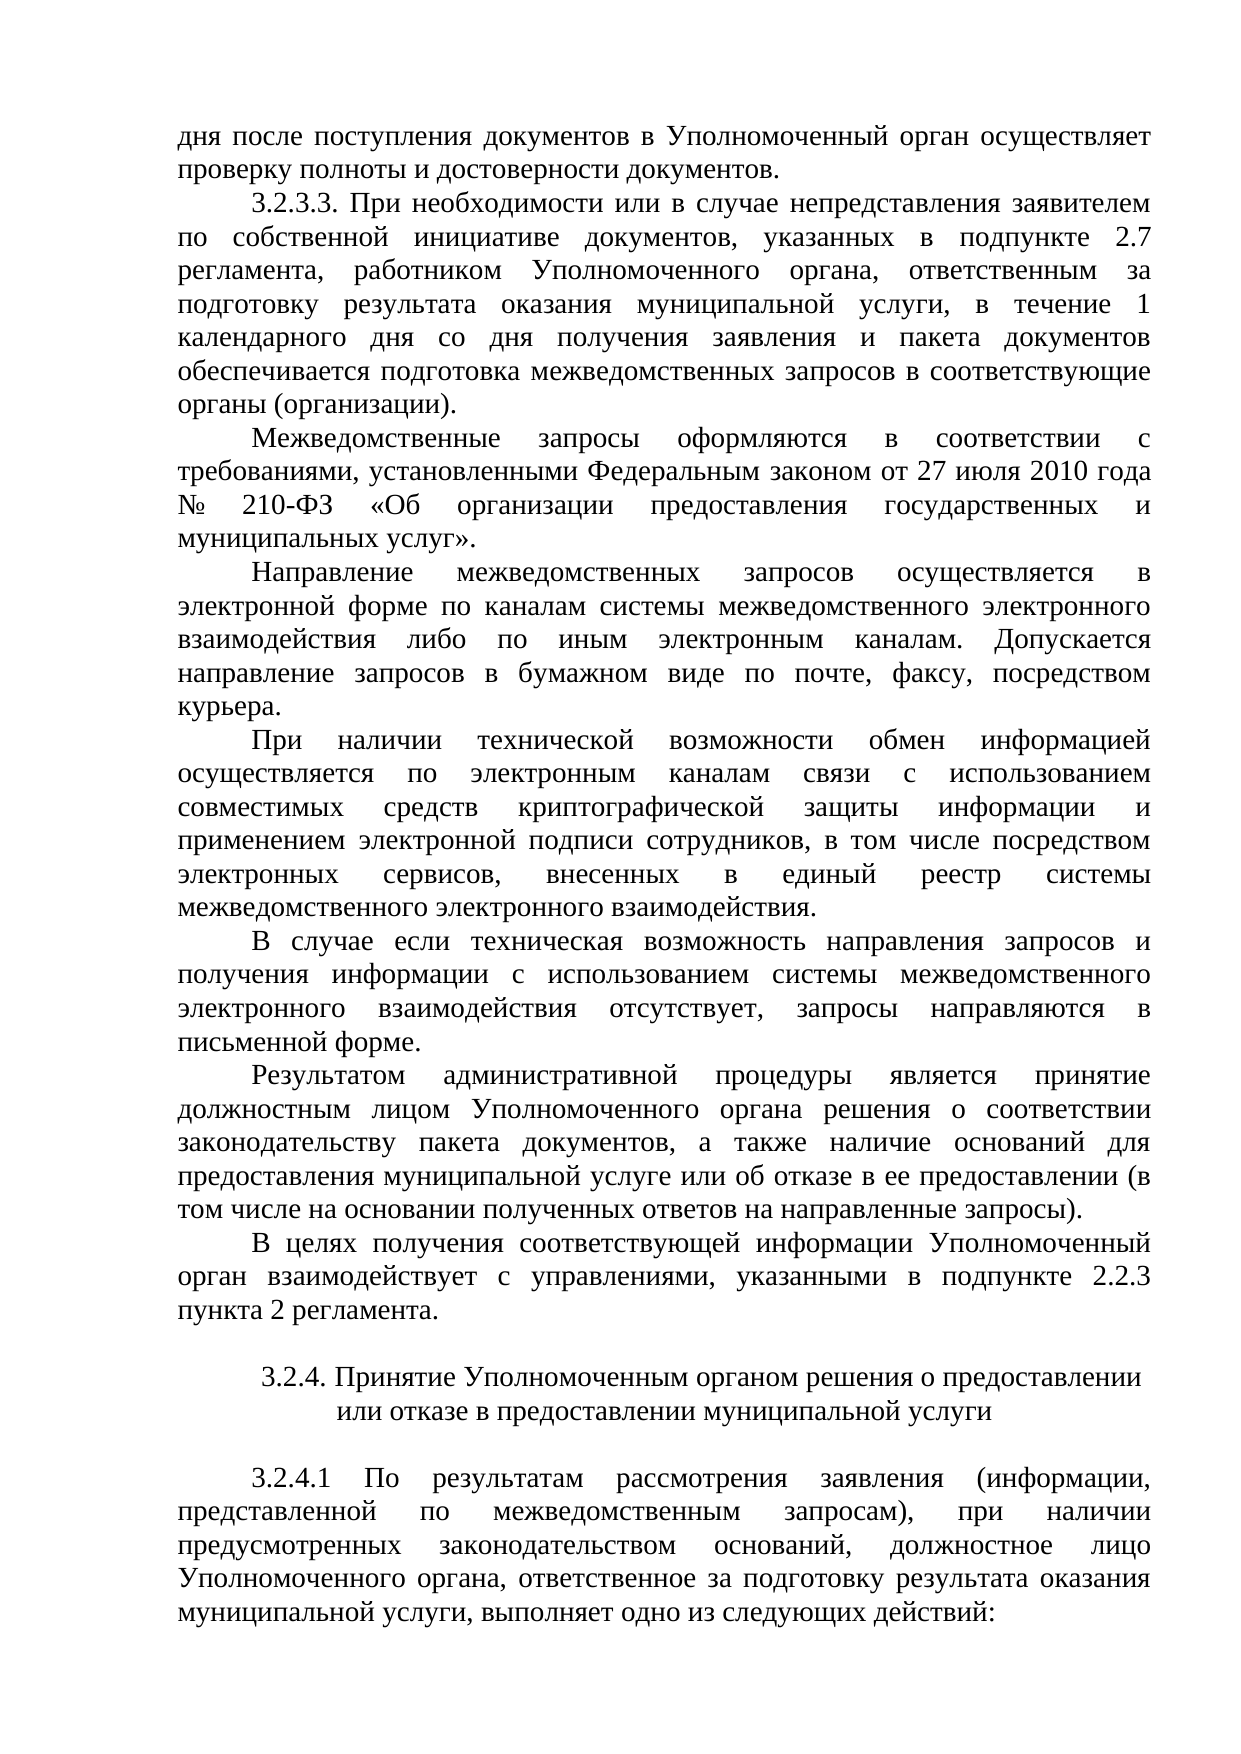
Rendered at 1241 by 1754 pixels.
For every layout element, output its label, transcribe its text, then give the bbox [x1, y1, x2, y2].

text В случае если техническая возможность направления запросов и получения информации с использованием системы межведомственного электронного взаимодействия отсутствует, запросы направляются в письменной форме. [177, 923, 1152, 1057]
text Результатом административной процедуры является принятие должностным лицом Уполномоченного органа решения о соответствии законодательству пакета документов, а также наличие оснований для предоставления муниципальной услуге или об отказе в ее предоставлении (в том числе на основании полученных ответов на направленные запросы). [177, 1057, 1152, 1225]
text При наличии технической возможности обмен информацией осуществляется по электронным каналам связи с использованием совместимых средств криптографической защиты информации и применением электронной подписи сотрудников, в том числе посредством электронных сервисов, внесенных в единый реестр системы межведомственного электронного взаимодействия. [177, 722, 1152, 923]
text Межведомственные запросы оформляются в соответствии с требованиями, установленными Федеральным законом от 27 июля 2010 года № 210-ФЗ «Об организации предоставления государственных и муниципальных услуг». [177, 420, 1152, 554]
text Направление межведомственных запросов осуществляется в электронной форме по каналам системы межведомственного электронного взаимодействия либо по иным электронным каналам. Допускается направление запросов в бумажном виде по почте, факсу, посредством курьера. [177, 554, 1152, 722]
text 3.2.3.3. При необходимости или в случае непредставления заявителем по собственной инициативе документов, указанных в подпункте 2.7 регламента, работником Уполномоченного органа, ответственным за подготовку результата оказания муниципальной услуги, в течение 1 календарного дня со дня получения заявления и пакета документов обеспечивается подготовка межведомственных запросов в соответствующие органы (организации). [177, 185, 1152, 420]
text В целях получения соответствующей информации Уполномоченный орган взаимодействует с управлениями, указанными в подпункте 2.2.3 пункта 2 регламента. [177, 1225, 1152, 1326]
text 3.2.4.1 По результатам рассмотрения заявления (информации, представленной по межведомственным запросам), при наличии предусмотренных законодательством оснований, должностное лицо Уполномоченного органа, ответственное за подготовку результата оказания муниципальной услуги, выполняет одно из следующих действий: [177, 1460, 1152, 1627]
text 3.2.4. Принятие Уполномоченным органом решения о предоставлении или отказе в предоставлении муниципальной услуги [177, 1359, 1152, 1426]
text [177, 118, 1152, 185]
